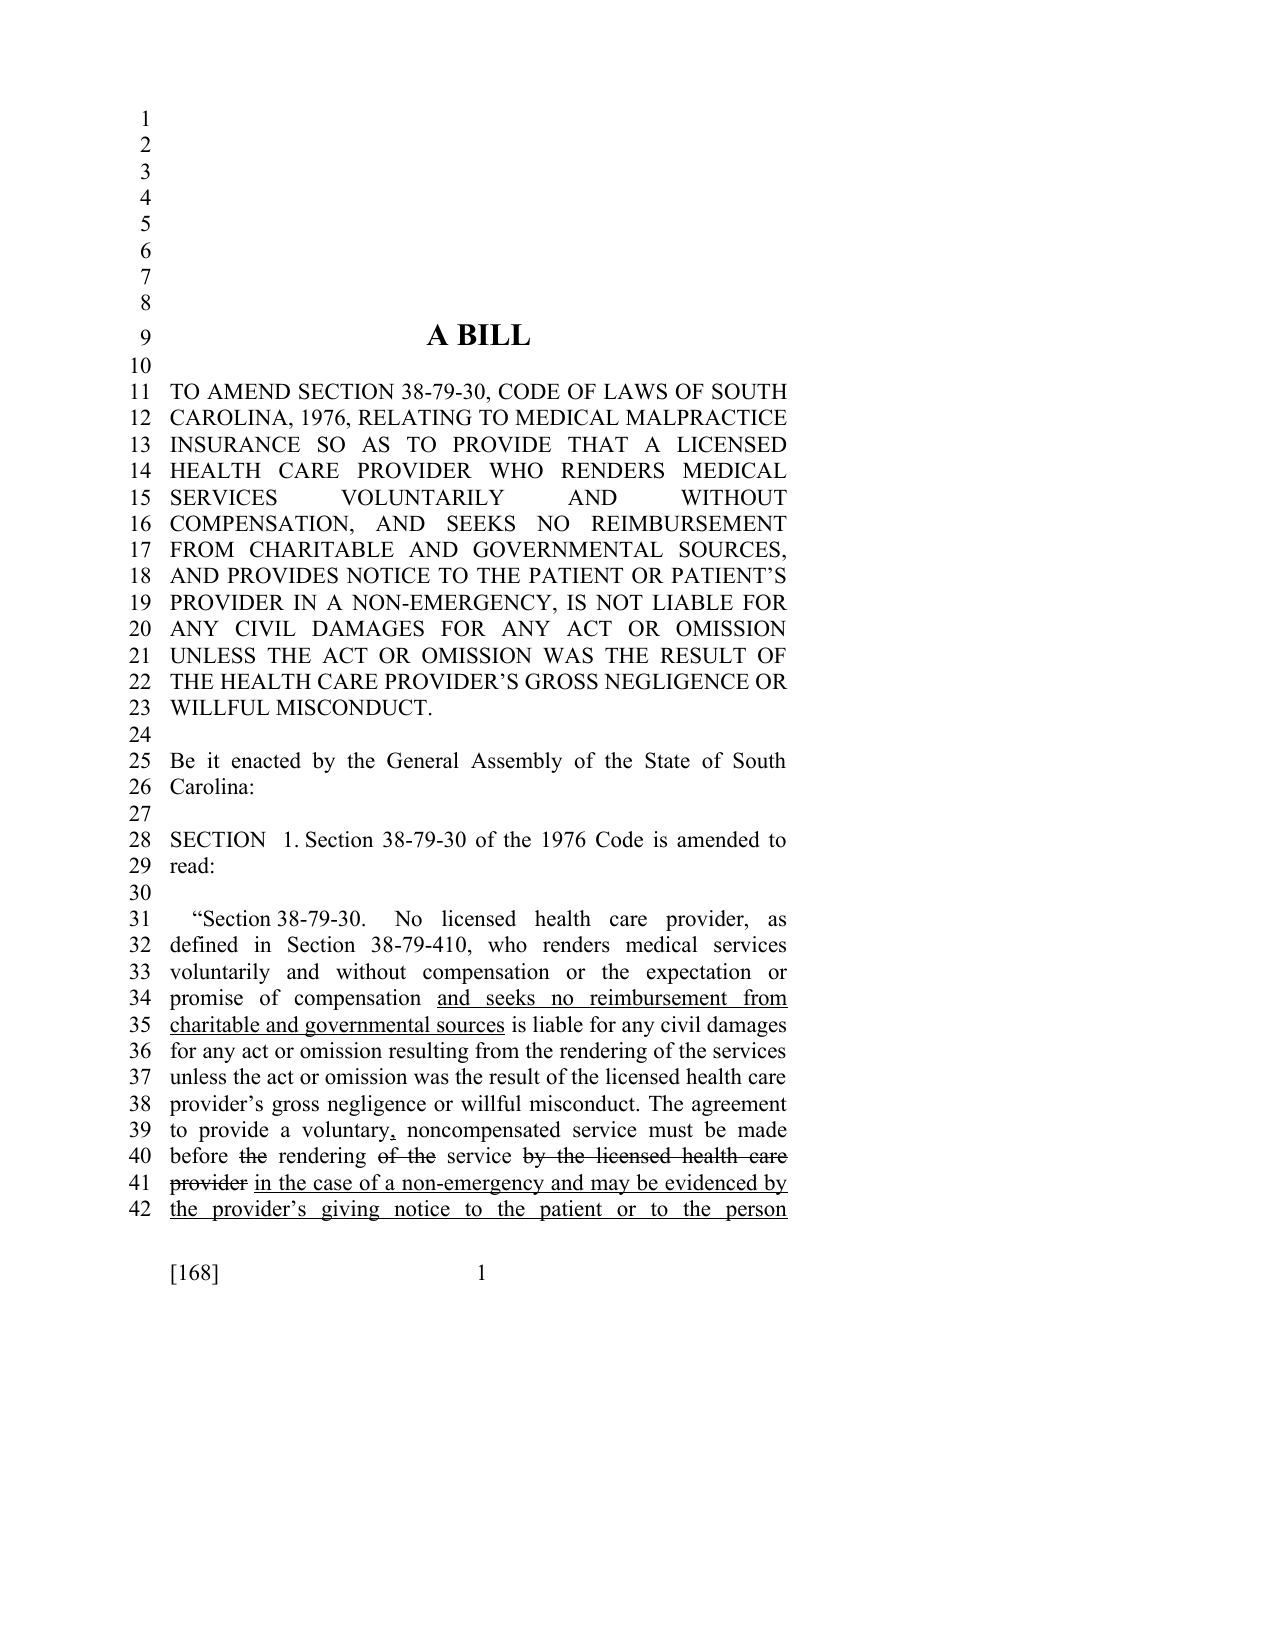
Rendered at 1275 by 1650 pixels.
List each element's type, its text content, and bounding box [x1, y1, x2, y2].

text Be it enacted by the General Assembly of the State of South Carolina: [169, 747, 787, 800]
text TO AMEND SECTION 38-79-30, CODE OF LAWS OF SOUTH CAROLINA, 1976, RELATING TO MEDICAL MALPRACTICE INSURANCE SO AS TO PROVIDE THAT A LICENSED HEALTH CARE PROVIDER WHO RENDERS MEDICAL SERVICES VOLUNTARILY AND WITHOUT COMPENSATION, AND SEEKS NO REIMBURSEMENT FROM CHARITABLE AND GOVERNMENTAL SOURCES, AND PROVIDES NOTICE TO THE PATIENT OR PATIENT’S PROVIDER IN A NON-EMERGENCY, IS NOT LIABLE FOR ANY CIVIL DAMAGES FOR ANY ACT OR OMISSION UNLESS THE ACT OR OMISSION WAS THE RESULT OF THE HEALTH CARE PROVIDER’S GROSS NEGLIGENCE OR WILLFUL MISCONDUCT. [169, 378, 787, 721]
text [169, 905, 787, 1218]
text A BILL [169, 316, 787, 352]
text SECTION 1. Section 38-79-30 of the 1976 Code is amended to read: [169, 826, 787, 879]
